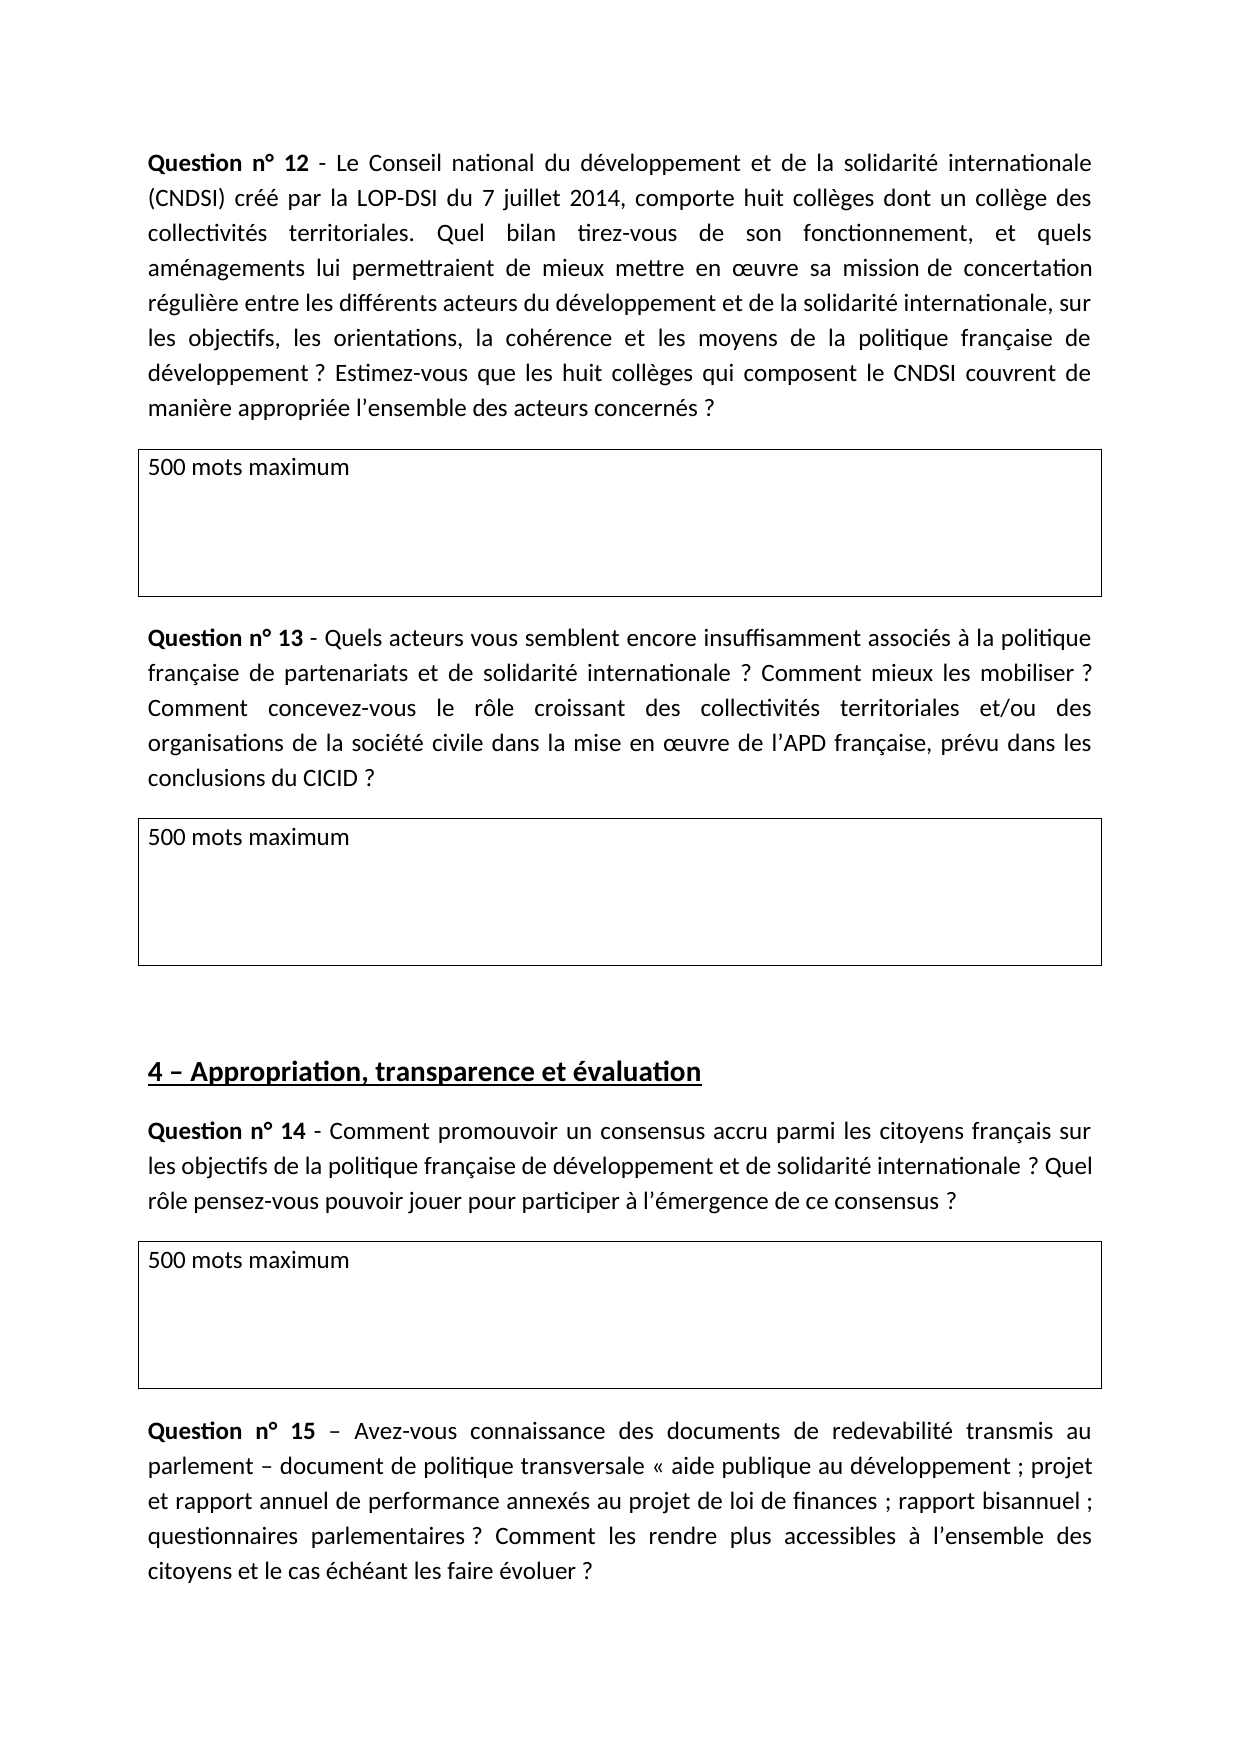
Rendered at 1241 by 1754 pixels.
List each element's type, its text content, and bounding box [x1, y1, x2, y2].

text 500 mots maximum [139, 1242, 1101, 1275]
text 500 mots maximum [139, 819, 1101, 852]
text Question n° 12 - Le Conseil national du développement et de la solidarité internationale (CNDSI) créé par la LOP-DSI du 7 juillet 2014, comporte huit collèges dont un collège des collectivités territoriales. Quel bilan tirez-vous de son fonctionnement, et quels aménagements lui permettraient de mieux mettre en œuvre sa mission de concertation régulière entre les différents acteurs du développement et de la solidarité internationale, sur les objectifs, les orientations, la cohérence et les moyens de la politique française de développement ? Estimez-vous que les huit collèges qui composent le CNDSI couvrent de manière appropriée l’ensemble des acteurs concernés ? [148, 148, 1093, 423]
text 4 – Appropriation, transparence et évaluation [148, 1053, 1093, 1089]
text Question n° 15 – Avez-vous connaissance des documents de redevabilité transmis au parlement – document de politique transversale « aide publique au développement ; projet et rapport annuel de performance annexés au projet de loi de finances ; rapport bisannuel ; questionnaires parlementaires ? Comment les rendre plus accessibles à l’ensemble des citoyens et le cas échéant les faire évoluer ? [148, 1415, 1093, 1585]
text Question n° 13 - Quels acteurs vous semblent encore insuffisamment associés à la politique française de partenariats et de solidarité internationale ? Comment mieux les mobiliser ? Comment concevez-vous le rôle croissant des collectivités territoriales et/ou des organisations de la société civile dans la mise en œuvre de l’APD française, prévu dans les conclusions du CICID ? [148, 622, 1093, 793]
text Question n° 14 - Comment promouvoir un consensus accru parmi les citoyens français sur les objectifs de la politique française de développement et de solidarité internationale ? Quel rôle pensez-vous pouvoir jouer pour participer à l’émergence de ce consensus ? [148, 1115, 1093, 1216]
text 500 mots maximum [139, 450, 1101, 482]
